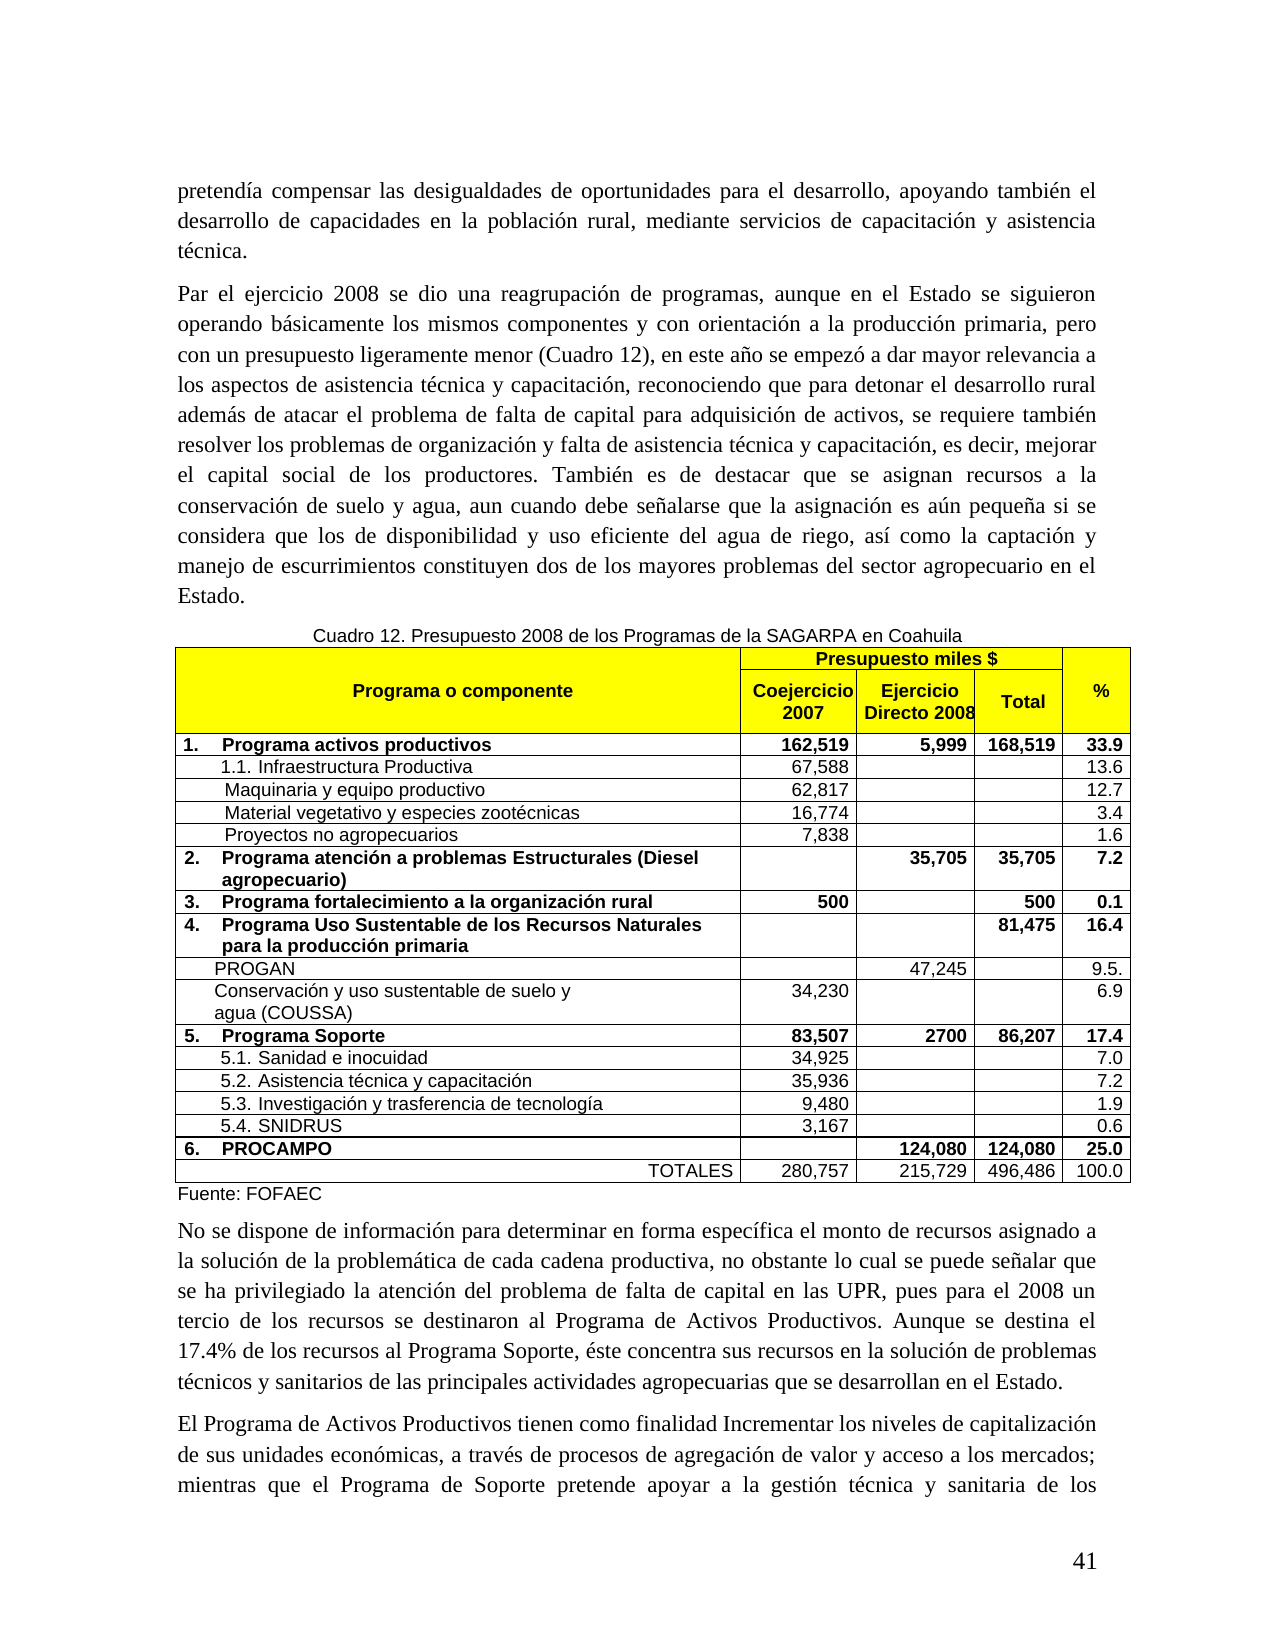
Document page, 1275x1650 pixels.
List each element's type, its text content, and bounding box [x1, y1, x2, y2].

table_cell 9,480 [741, 1092, 856, 1114]
table_cell Proyectos no agropecuarios [176, 824, 740, 846]
table_cell [857, 824, 974, 846]
table_cell Programa Uso Sustentable de los Recursos Naturales para la producción primaria [176, 914, 740, 957]
table_cell 67,588 [741, 756, 856, 778]
table_cell [975, 824, 1062, 846]
table_cell Investigación y trasferencia de tecnología [176, 1092, 740, 1114]
table_cell 500 [975, 891, 1062, 912]
table_cell 496,486 [975, 1160, 1062, 1182]
table_cell 3,167 [741, 1115, 856, 1136]
table_cell 16.4 [1063, 914, 1130, 957]
table_cell Conservación y uso sustentable de suelo y agua (COUSSA) [176, 980, 740, 1023]
table_cell 17.4 [1063, 1025, 1130, 1046]
table_cell 81,475 [975, 914, 1062, 957]
table_cell 35,936 [741, 1070, 856, 1091]
table_cell 3.4 [1063, 802, 1130, 823]
table_header Programa o componente [176, 648, 740, 733]
table_cell [975, 779, 1062, 801]
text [177, 1411, 1098, 1497]
table_cell [857, 756, 974, 778]
table_cell [975, 1092, 1062, 1114]
table_cell [857, 1115, 974, 1136]
table_cell [857, 802, 974, 823]
subtitle Cuadro 12. Presupuesto 2008 de los Programas de la SAGARPA en Coahuila [177, 625, 1098, 647]
table_cell PROCAMPO [176, 1138, 740, 1159]
table_cell [975, 980, 1062, 1023]
table_cell 162,519 [741, 734, 856, 755]
text No se dispone de información para determinar en forma específica el monto de recursos asignado a la solución de la problemática de cada cadena productiva, no obstante lo cual se puede señalar que se ha privilegiado la atención del problema de falta de capital en las UPR, pues para el 2008 un tercio de los recursos se destinaron al Programa de Activos Productivos. Aunque se destina el 17.4% de los recursos al Programa Soporte, éste concentra sus recursos en la solución de problemas técnicos y sanitarios de las principales actividades agropecuarias que se desarrollan en el Estado. [177, 1217, 1098, 1394]
table_cell 34,230 [741, 980, 856, 1023]
table_cell [741, 914, 856, 957]
table_cell Maquinaria y equipo productivo [176, 779, 740, 801]
table_cell 215,729 [857, 1160, 974, 1182]
table_cell Sanidad e inocuidad [176, 1047, 740, 1069]
table_cell [975, 1047, 1062, 1069]
table_cell Programa Soporte [176, 1025, 740, 1046]
table_cell TOTALES [176, 1160, 740, 1182]
table_cell 62,817 [741, 779, 856, 801]
table_cell 7.2 [1063, 1070, 1130, 1091]
table_cell 280,757 [741, 1160, 856, 1182]
table_cell 124,080 [857, 1138, 974, 1159]
table_cell 83,507 [741, 1025, 856, 1046]
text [177, 177, 1098, 264]
table_cell 25.0 [1063, 1138, 1130, 1159]
table_header Presupuesto miles $ [741, 648, 1062, 669]
table_cell 124,080 [975, 1138, 1062, 1159]
table_cell [857, 1047, 974, 1069]
table_cell 9.5. [1063, 958, 1130, 979]
table_cell [857, 891, 974, 912]
table_cell 13.6 [1063, 756, 1130, 778]
table_cell Asistencia técnica y capacitación [176, 1070, 740, 1091]
table_cell 168,519 [975, 734, 1062, 755]
table_cell 7.2 [1063, 847, 1130, 890]
table_cell [975, 802, 1062, 823]
table_cell 5,999 [857, 734, 974, 755]
table_cell [975, 1070, 1062, 1091]
table_cell Programa fortalecimiento a la organización rural [176, 891, 740, 912]
table_cell 0.6 [1063, 1115, 1130, 1136]
table_cell SNIDRUS [176, 1115, 740, 1136]
table_cell [857, 980, 974, 1023]
table_cell 7,838 [741, 824, 856, 846]
table_cell 35,705 [975, 847, 1062, 890]
table_cell 34,925 [741, 1047, 856, 1069]
table_cell 33.9 [1063, 734, 1130, 755]
table_cell [975, 1115, 1062, 1136]
text Fuente: FOFAEC [177, 1183, 1107, 1204]
table_cell [975, 958, 1062, 979]
table_cell [857, 1070, 974, 1091]
table_cell Programa atención a problemas Estructurales (Diesel agropecuario) [176, 847, 740, 890]
table_cell 100.0 [1063, 1160, 1130, 1182]
table_cell Ejercicio Directo 2008 [857, 670, 974, 733]
table_cell 86,207 [975, 1025, 1062, 1046]
table_cell 47,245 [857, 958, 974, 979]
table_cell Coejercicio 2007 [741, 670, 856, 733]
table_cell Programa activos productivos [176, 734, 740, 755]
table_cell [741, 958, 856, 979]
table_cell [741, 1138, 856, 1159]
table_cell [857, 1092, 974, 1114]
table_cell Material vegetativo y especies zootécnicas [176, 802, 740, 823]
table_cell 0.1 [1063, 891, 1130, 912]
table_cell [857, 914, 974, 957]
table_cell Total [975, 670, 1062, 733]
text Par el ejercicio 2008 se dio una reagrupación de programas, aunque en el Estado se siguieron operando básicamente los mismos componentes y con orientación a la producción primaria, pero con un presupuesto ligeramente menor (Cuadro 12), en este año se empezó a dar mayor relevancia a los aspectos de asistencia técnica y capacitación, reconociendo que para detonar el desarrollo rural además de atacar el problema de falta de capital para adquisición de activos, se requiere también resolver los problemas de organización y falta de asistencia técnica y capacitación, es decir, mejorar el capital social de los productores. También es de destacar que se asignan recursos a la conservación de suelo y agua, aun cuando debe señalarse que la asignación es aún pequeña si se considera que los de disponibilidad y uso eficiente del agua de riego, así como la captación y manejo de escurrimientos constituyen dos de los mayores problemas del sector agropecuario en el Estado. [177, 280, 1098, 609]
table_cell 1.6 [1063, 824, 1130, 846]
table_cell PROGAN [176, 958, 740, 979]
table_cell 35,705 [857, 847, 974, 890]
table_cell 1.9 [1063, 1092, 1130, 1114]
table_cell 12.7 [1063, 779, 1130, 801]
table_cell [857, 779, 974, 801]
table_cell 500 [741, 891, 856, 912]
table_cell [741, 847, 856, 890]
table_cell 6.9 [1063, 980, 1130, 1023]
table_cell 16,774 [741, 802, 856, 823]
table_cell [975, 756, 1062, 778]
table_cell Infraestructura Productiva [176, 756, 740, 778]
table_cell 7.0 [1063, 1047, 1130, 1069]
table_header % [1063, 648, 1130, 733]
table_cell 2700 [857, 1025, 974, 1046]
